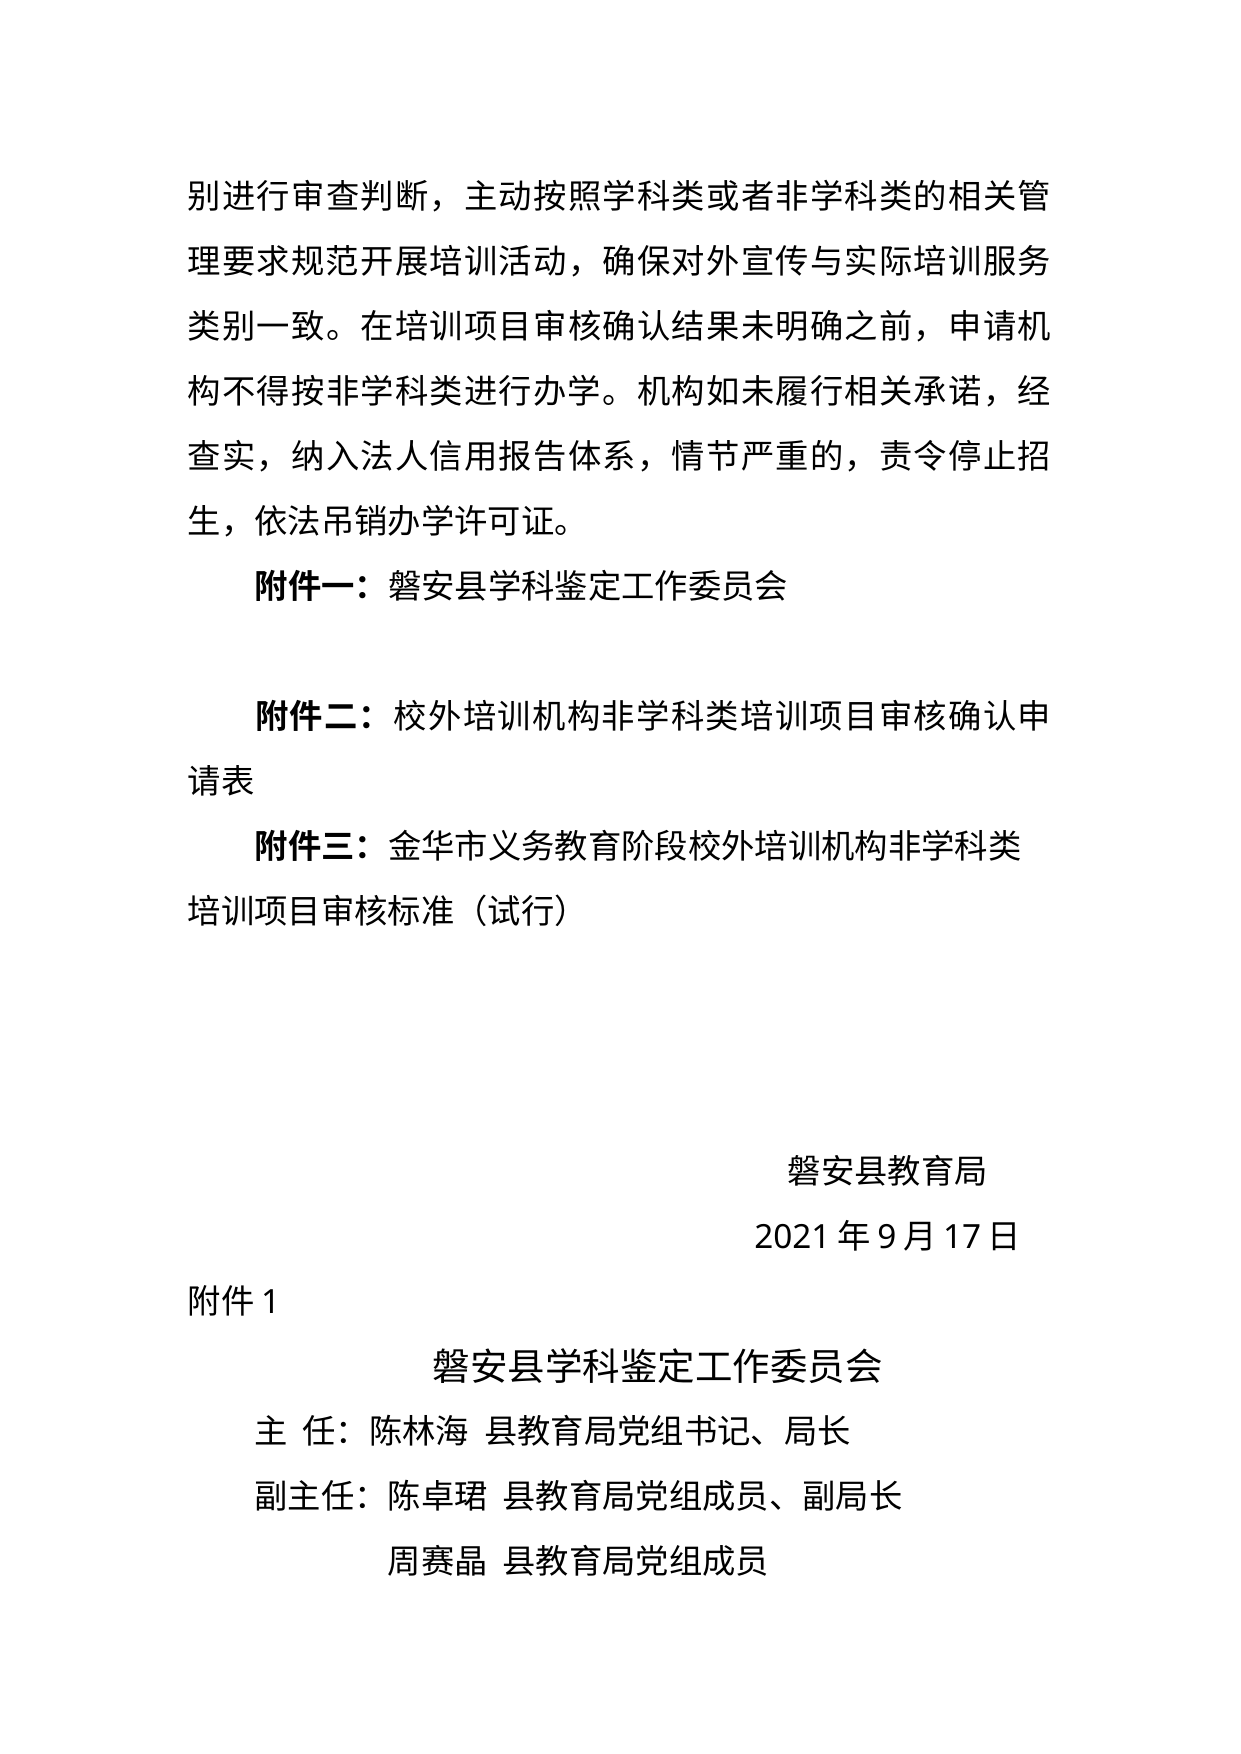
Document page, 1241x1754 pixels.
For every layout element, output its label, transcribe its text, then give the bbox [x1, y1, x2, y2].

text 2021年9月17日 [187, 1202, 1053, 1267]
text 磐安县学科鉴定工作委员会 [187, 1332, 1053, 1397]
text 附件一：磐安县学科鉴定工作委员会 [187, 552, 1053, 617]
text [187, 162, 1053, 552]
text 磐安县教育局 [187, 1137, 1053, 1202]
text 附件1 [187, 1267, 1053, 1332]
text 周赛晶 县教育局党组成员 [187, 1527, 1053, 1592]
text 附件二：校外培训机构非学科类培训项目审核确认申请表 [187, 682, 1053, 812]
text 附件三：金华市义务教育阶段校外培训机构非学科类培训项目审核标准（试行） [187, 812, 1053, 942]
text 副主任：陈卓珺 县教育局党组成员、副局长 [187, 1462, 1053, 1527]
text 主 任：陈林海 县教育局党组书记、局长 [187, 1397, 1053, 1462]
